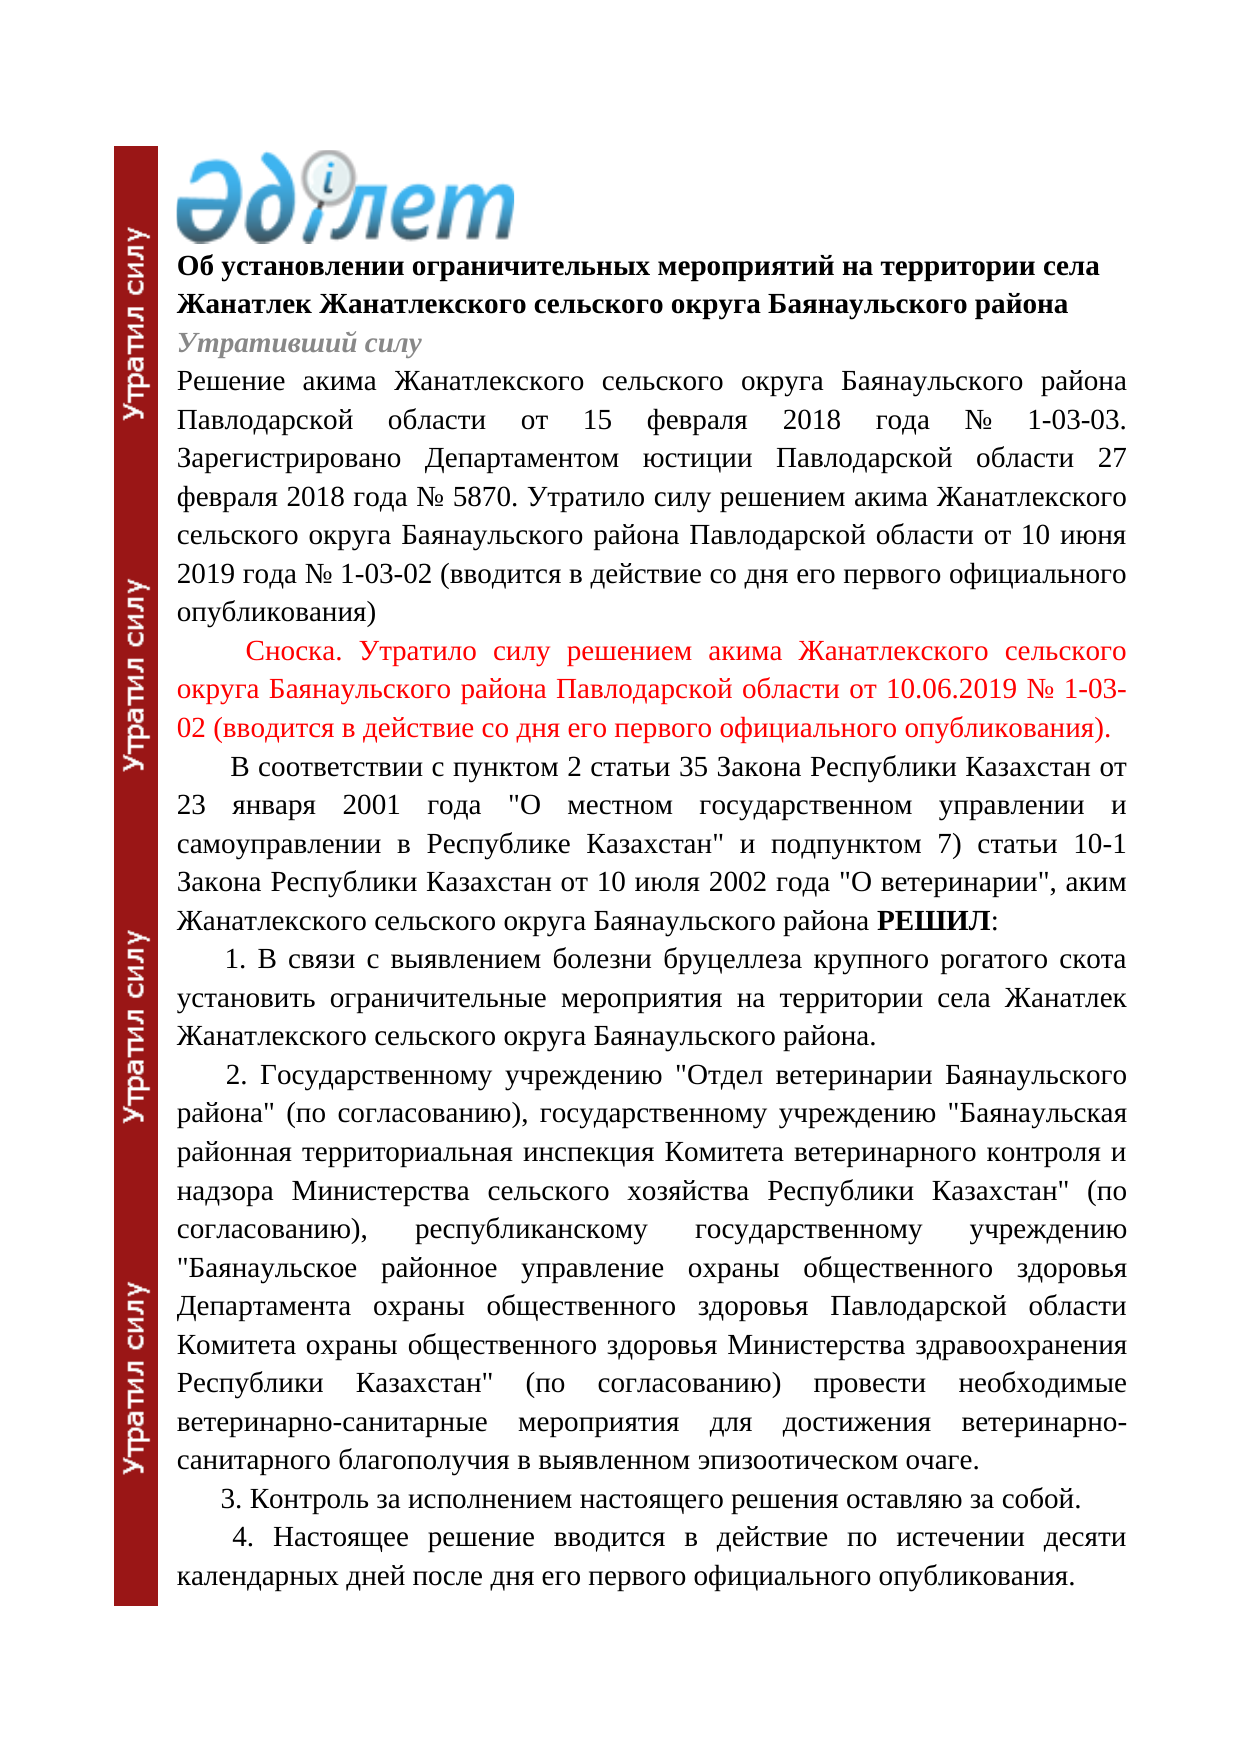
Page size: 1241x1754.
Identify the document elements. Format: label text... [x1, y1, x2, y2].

picture [114, 320, 158, 325]
text Решение акима Жанатлекского сельского округа Баянаульского района Павлодарской области от 15 февраля 2018 года № 1-03-03. Зарегистрировано Департаментом юстиции Павлодарской области 27 февраля 2018 года № 5870. Утратило силу решением акима Жанатлекского сельского округа Баянаульского района Павлодарской области от 10 июня 2019 года № 1-03-02 (вводится в действие со дня его первого официального опубликования) [112, 363, 1128, 628]
picture [114, 1592, 158, 1606]
picture [114, 1052, 158, 1057]
picture [114, 1476, 158, 1481]
text Об установлении ограничительных мероприятий на территории села Жанатлек Жанатлекского сельского округа Баянаульского района [112, 248, 1128, 320]
picture [114, 628, 158, 633]
text 2. Государственному учреждению "Отдел ветеринарии Баянаульского района" (по согласованию), государственному учреждению "Баянаульская районная территориальная инспекция Комитета ветеринарного контроля и надзора Министерства сельского хозяйства Республики Казахстан" (по согласованию), республиканскому государственному учреждению "Баянаульское районное управление охраны общественного здоровья Департамента охраны общественного здоровья Павлодарской области Комитета охраны общественного здоровья Министерства здравоохранения Республики Казахстан" (по согласованию) провести необходимые ветеринарно-санитарные мероприятия для достижения ветеринарно-санитарного благополучия в выявленном эпизоотическом очаге. [112, 1057, 1128, 1476]
text Сноска. Утратило силу решением акима Жанатлекского сельского округа Баянаульского района Павлодарской области от 10.06.2019 № 1-03-02 (вводится в действие со дня его первого официального опубликования). [112, 633, 1128, 744]
picture [114, 936, 158, 941]
picture [176, 150, 515, 244]
text Утративший силу [112, 325, 1128, 358]
text 4. Настоящее решение вводится в действие по истечении десяти календарных дней после дня его первого официального опубликования. [112, 1519, 1128, 1592]
text 3. Контроль за исполнением настоящего решения оставляю за собой. [112, 1481, 1128, 1514]
picture [114, 358, 158, 363]
text В соответствии с пунктом 2 статьи 35 Закона Республики Казахстан от 23 января 2001 года "О местном государственном управлении и самоуправлении в Республике Казахстан" и подпунктом 7) статьи 10-1 Закона Республики Казахстан от 10 июля 2002 года "О ветеринарии", аким Жанатлекского сельского округа Баянаульского района РЕШИЛ: [112, 749, 1128, 936]
picture [114, 146, 158, 248]
picture [114, 744, 158, 749]
picture [114, 1514, 158, 1519]
text 1. В связи с выявлением болезни бруцеллеза крупного рогатого скота установить ограничительные мероприятия на территории села Жанатлек Жанатлекского сельского округа Баянаульского района. [112, 941, 1128, 1052]
